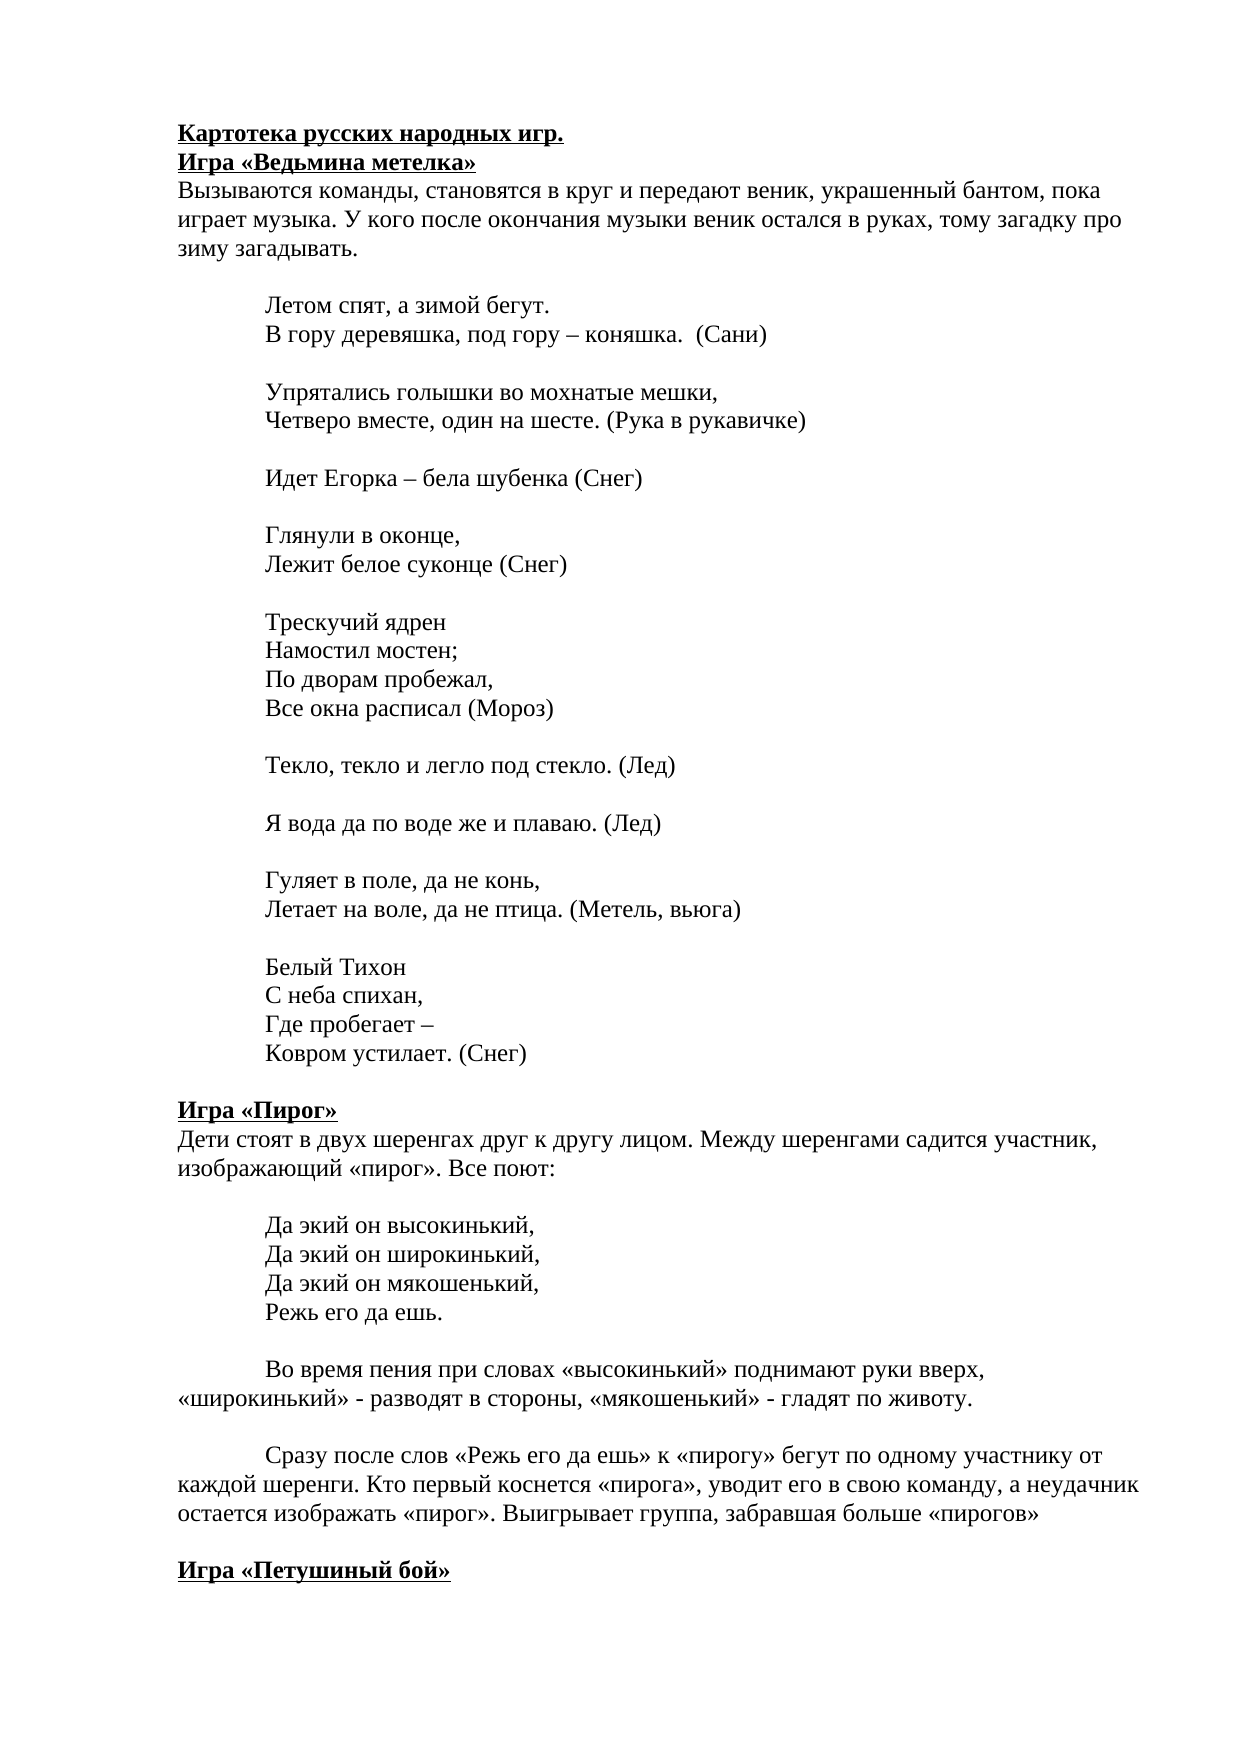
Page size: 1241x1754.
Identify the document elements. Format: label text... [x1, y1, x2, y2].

text Упрятались голышки во мохнатые мешки, [177, 377, 1152, 406]
text В гору деревяшка, под гору – коняшка. (Сани) [177, 319, 1152, 348]
text Лежит белое суконце (Снег) [177, 549, 1152, 578]
text Летом спят, а зимой бегут. [177, 291, 1152, 319]
text По дворам пробежал, [177, 664, 1152, 693]
text Ковром устилает. (Снег) [177, 1038, 1152, 1067]
text Намостил мостен; [177, 636, 1152, 664]
text Я вода да по воде же и плаваю. (Лед) [177, 808, 1152, 837]
text Да экий он мякошенький, [177, 1268, 1152, 1297]
text Гуляет в поле, да не конь, [177, 866, 1152, 894]
text Белый Тихон [177, 952, 1152, 981]
text Летает на воле, да не птица. (Метель, вьюга) [177, 894, 1152, 923]
text Все окна расписал (Мороз) [177, 693, 1152, 722]
text Трескучий ядрен [177, 607, 1152, 636]
text Четверо вместе, один на шесте. (Рука в рукавичке) [177, 406, 1152, 434]
text Режь его да ешь. [177, 1297, 1152, 1326]
text Идет Егорка – бела шубенка (Снег) [177, 463, 1152, 492]
text Во время пения при словах «высокинький» поднимают руки вверх, «широкинький» - разводят в стороны, «мякошенький» - гладят по животу. [177, 1354, 1152, 1412]
text Да экий он широкинький, [177, 1239, 1152, 1268]
text Картотека русских народных игр. [177, 118, 1152, 147]
text Глянули в оконце, [177, 521, 1152, 549]
text С неба спихан, [177, 981, 1152, 1009]
text Сразу после слов «Режь его да ешь» к «пирогу» бегут по одному участнику от каждой шеренги. Кто первый коснется «пирога», уводит его в свою команду, а неудачник остается изображать «пирог». Выигрывает группа, забравшая больше «пирогов» [177, 1441, 1152, 1527]
text Вызываются команды, становятся в круг и передают веник, украшенный бантом, пока играет музыка. У кого после окончания музыки веник остался в руках, тому загадку про зиму загадывать. [177, 176, 1152, 262]
text Да экий он высокинький, [177, 1211, 1152, 1239]
text Дети стоят в двух шеренгах друг к другу лицом. Между шеренгами садится участник, изображающий «пирог». Все поют: [177, 1124, 1152, 1182]
text Текло, текло и легло под стекло. (Лед) [177, 751, 1152, 779]
text Где пробегает – [177, 1009, 1152, 1038]
text Игра «Петушиный бой» [177, 1556, 1152, 1584]
text Игра «Пирог» [177, 1096, 1152, 1124]
text Игра «Ведьмина метелка» [177, 147, 1152, 176]
